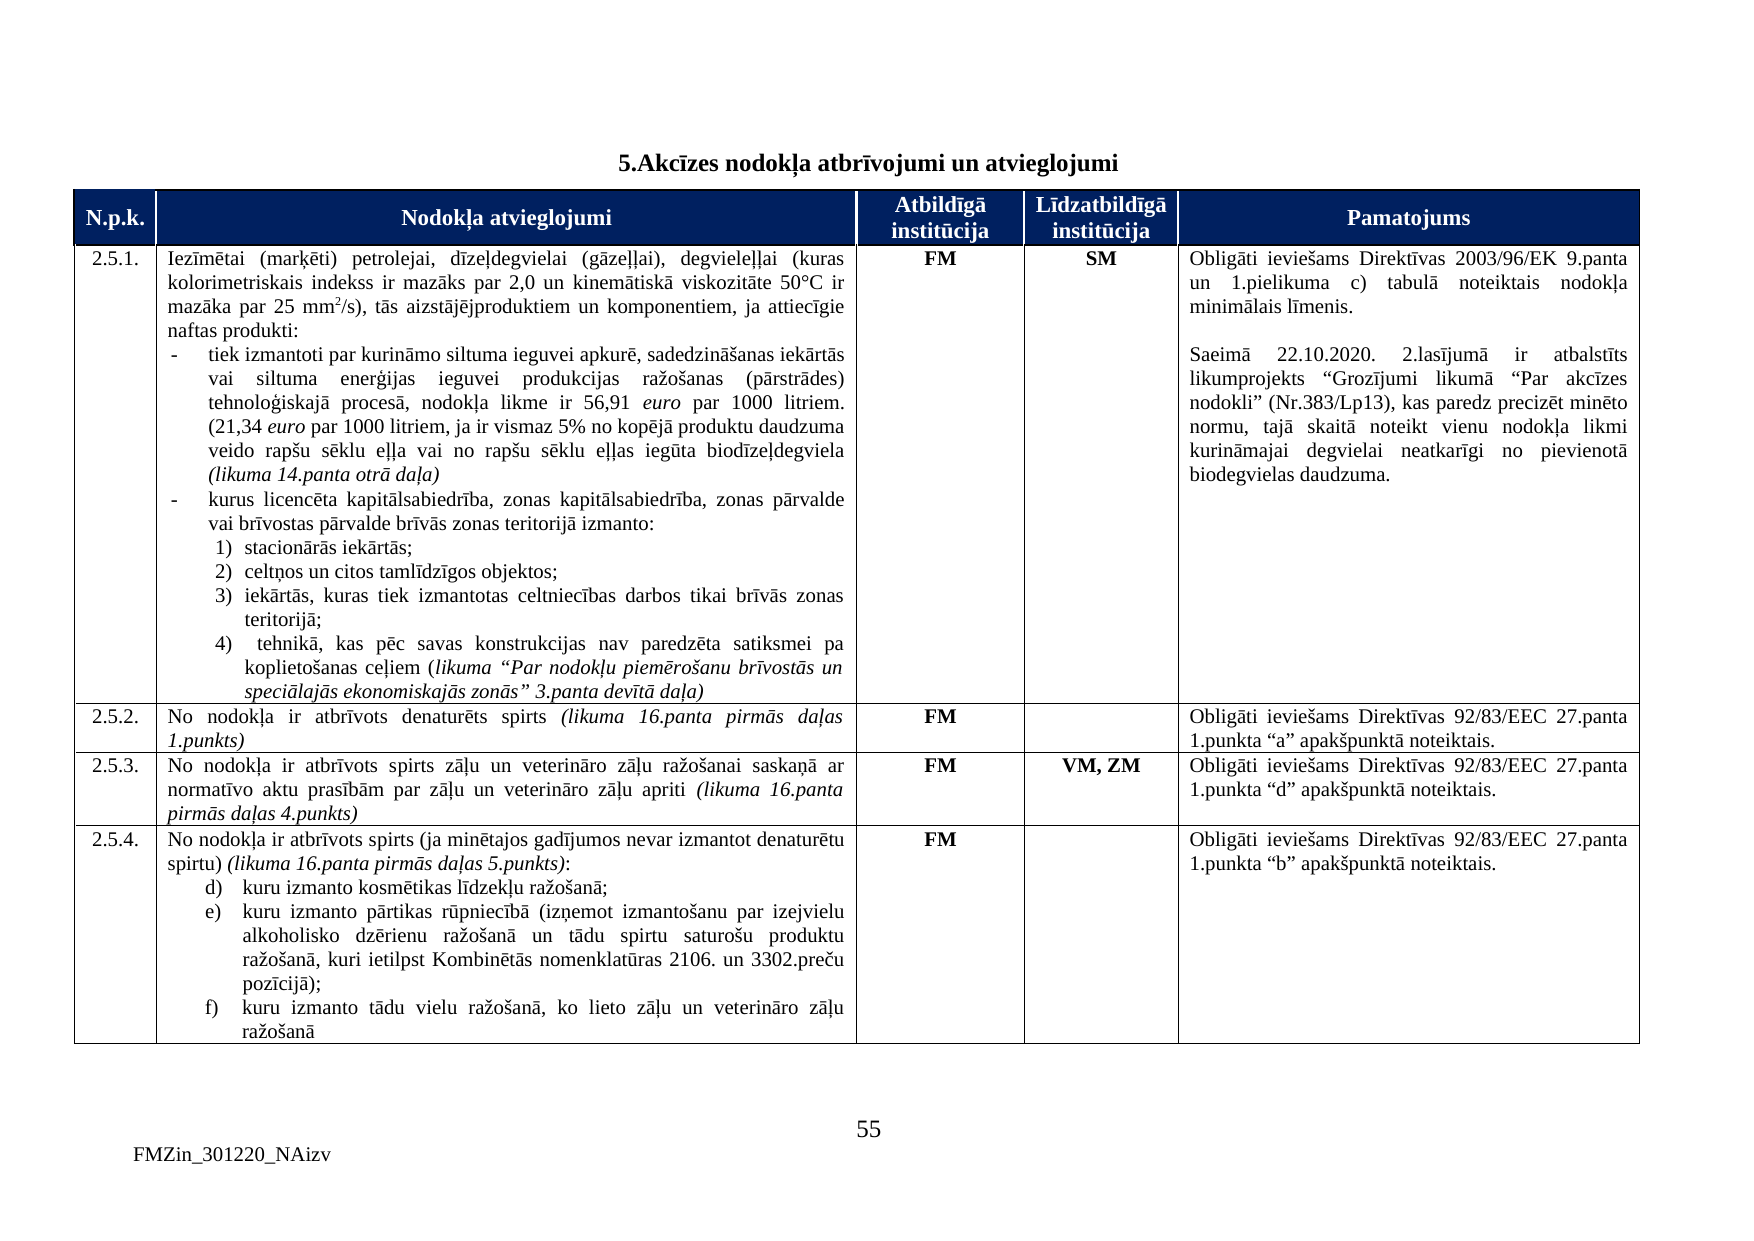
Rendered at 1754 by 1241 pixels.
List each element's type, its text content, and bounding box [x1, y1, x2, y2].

table_header Līdzatbildīgā institūcija [1025, 191, 1177, 244]
table_cell Obligāti ieviešams Direktīvas 92/83/EEC 27.panta 1.punkta “a” apakšpunktā noteiktais. [1179, 704, 1639, 752]
table_cell Iezīmētai (marķēti) petrolejai, dīzeļdegvielai (gāzeļļai), degvieleļļai (kuras kolorimetriskais indekss ir mazāks par 2,0 un kinemātiskā viskozitāte 50°C ir mazāka par 25 mm2/s), tās aizstājējproduktiem un komponentiem, ja attiecīgie naftas produkti: tiek izmantoti par kurināmo siltuma ieguvei apkurē, sadedzināšanas iekārtās vai siltuma enerģijas ieguvei produkcijas ražošanas (pārstrādes) tehnoloģiskajā procesā, nodokļa likme ir 56,91 euro par 1000 litriem. (21,34 euro par 1000 litriem, ja ir vismaz 5% no kopējā produktu daudzuma veido rapšu sēklu eļļa vai no rapšu sēklu eļļas iegūta biodīzeļdegviela (likuma 14.panta otrā daļa) kurus licencēta kapitālsabiedrība, zonas kapitālsabiedrība, zonas pārvalde vai brīvostas pārvalde brīvās zonas teritorijā izmanto: stacionārās iekārtās; celtņos un citos tamlīdzīgos objektos; iekārtās, kuras tiek izmantotas celtniecības darbos tikai brīvās zonas teritorijā; tehnikā, kas pēc savas konstrukcijas nav paredzēta satiksmei pa koplietošanas ceļiem (likuma “Par nodokļu piemērošanu brīvostās un speciālajās ekonomiskajās zonās” 3.panta devītā daļa) [157, 246, 856, 703]
table_cell Obligāti ieviešams Direktīvas 92/83/EEC 27.panta 1.punkta “d” apakšpunktā noteiktais. [1179, 753, 1639, 825]
table_header Atbildīgā institūcija [858, 191, 1023, 244]
table_cell No nodokļa ir atbrīvots spirts zāļu un veterināro zāļu ražošanai saskaņā ar normatīvo aktu prasībām par zāļu un veterināro zāļu apriti (likuma 16.panta pirmās daļas 4.punkts) [157, 753, 856, 825]
table_cell FM [857, 246, 1024, 703]
table_cell FM [857, 704, 1024, 752]
table_cell 2.5.2. [75, 704, 156, 752]
table_header N.p.k. [75, 189, 155, 244]
table_cell No nodokļa ir atbrīvots denaturēts spirts (likuma 16.panta pirmās daļas 1.punkts) [157, 704, 856, 752]
table_cell Obligāti ieviešams Direktīvas 92/83/EEC 27.panta 1.punkta “b” apakšpunktā noteiktais. [1179, 826, 1639, 1043]
table_cell FM [857, 826, 1024, 1043]
text 5.Akcīzes nodokļa atbrīvojumi un atvieglojumi [133, 148, 1604, 176]
table_header Pamatojums [1179, 191, 1639, 244]
table_cell SM [1025, 246, 1178, 703]
table_cell VM, ZM [1025, 753, 1178, 825]
table_cell 2.5.3. [75, 753, 156, 825]
table_cell 2.5.1. [75, 245, 156, 703]
table_cell 2.5.4. [75, 826, 156, 1043]
table_cell [1025, 826, 1178, 1043]
table_header Nodokļa atvieglojumi [157, 191, 855, 244]
table_cell Obligāti ieviešams Direktīvas 2003/96/EK 9.panta un 1.pielikuma c) tabulā noteiktais nodokļa minimālais līmenis. Saeimā 22.10.2020. 2.lasījumā ir atbalstīts likumprojekts “Grozījumi likumā “Par akcīzes nodokli” (Nr.383/Lp13), kas paredz precizēt minēto normu, tajā skaitā noteikt vienu nodokļa likmi kurināmajai degvielai neatkarīgi no pievienotā biodegvielas daudzuma. [1179, 246, 1639, 703]
table_cell No nodokļa ir atbrīvots spirts (ja minētajos gadījumos nevar izmantot denaturētu spirtu) (likuma 16.panta pirmās daļas 5.punkts): kuru izmanto kosmētikas līdzekļu ražošanā; kuru izmanto pārtikas rūpniecībā (izņemot izmantošanu par izejvielu alkoholisko dzērienu ražošanā un tādu spirtu saturošu produktu ražošanā, kuri ietilpst Kombinētās nomenklatūras 2106. un 3302.preču pozīcijā); kuru izmanto tādu vielu ražošanā, ko lieto zāļu un veterināro zāļu ražošanā [157, 826, 856, 1043]
table_cell FM [857, 753, 1024, 825]
table_cell [1025, 704, 1178, 752]
